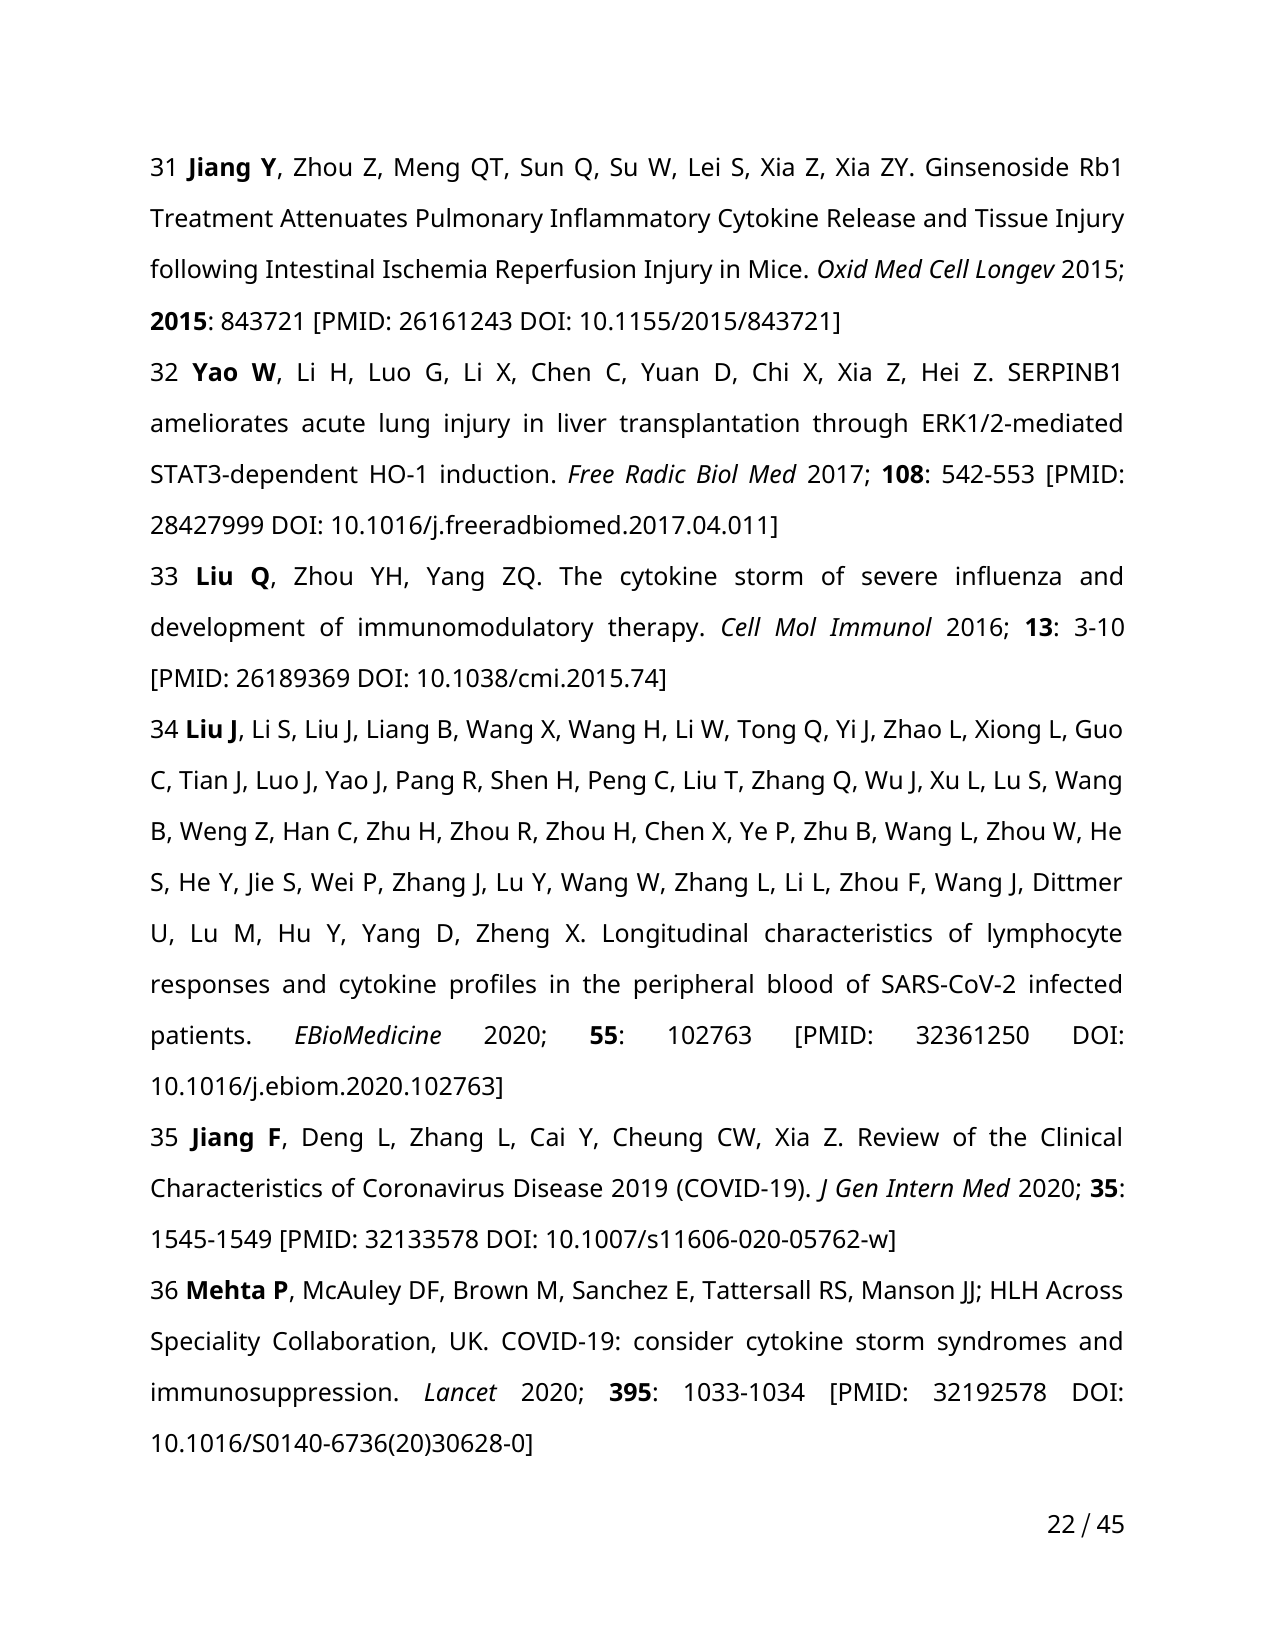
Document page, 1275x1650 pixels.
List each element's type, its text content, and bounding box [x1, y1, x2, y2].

text 32 Yao W, Li H, Luo G, Li X, Chen C, Yuan D, Chi X, Xia Z, Hei Z. SERPINB1 ameliorates acute lung injury in liver transplantation through ERK1/2-mediated STAT3-dependent HO-1 induction. Free Radic Biol Med 2017; 108: 542-553 [PMID: 28427999 DOI: 10.1016/j.freeradbiomed.2017.04.011] [150, 354, 1125, 541]
text 31 Jiang Y, Zhou Z, Meng QT, Sun Q, Su W, Lei S, Xia Z, Xia ZY. Ginsenoside Rb1 Treatment Attenuates Pulmonary Inflammatory Cytokine Release and Tissue Injury following Intestinal Ischemia Reperfusion Injury in Mice. Oxid Med Cell Longev 2015; 2015: 843721 [PMID: 26161243 DOI: 10.1155/2015/843721] [150, 150, 1125, 337]
text 35 Jiang F, Deng L, Zhang L, Cai Y, Cheung CW, Xia Z. Review of the Clinical Characteristics of Coronavirus Disease 2019 (COVID-19). J Gen Intern Med 2020; 35: 1545-1549 [PMID: 32133578 DOI: 10.1007/s11606-020-05762-w] [150, 1120, 1125, 1256]
text 36 Mehta P, McAuley DF, Brown M, Sanchez E, Tattersall RS, Manson JJ; HLH Across Speciality Collaboration, UK. COVID-19: consider cytokine storm syndromes and immunosuppression. Lancet 2020; 395: 1033-1034 [PMID: 32192578 DOI: 10.1016/S0140-6736(20)30628-0] [150, 1273, 1125, 1460]
text 33 Liu Q, Zhou YH, Yang ZQ. The cytokine storm of severe influenza and development of immunomodulatory therapy. Cell Mol Immunol 2016; 13: 3-10 [PMID: 26189369 DOI: 10.1038/cmi.2015.74] [150, 558, 1125, 694]
text 34 Liu J, Li S, Liu J, Liang B, Wang X, Wang H, Li W, Tong Q, Yi J, Zhao L, Xiong L, Guo C, Tian J, Luo J, Yao J, Pang R, Shen H, Peng C, Liu T, Zhang Q, Wu J, Xu L, Lu S, Wang B, Weng Z, Han C, Zhu H, Zhou R, Zhou H, Chen X, Ye P, Zhu B, Wang L, Zhou W, He S, He Y, Jie S, Wei P, Zhang J, Lu Y, Wang W, Zhang L, Li L, Zhou F, Wang J, Dittmer U, Lu M, Hu Y, Yang D, Zheng X. Longitudinal characteristics of lymphocyte responses and cytokine profiles in the peripheral blood of SARS-CoV-2 infected patients. EBioMedicine 2020; 55: 102763 [PMID: 32361250 DOI: 10.1016/j.ebiom.2020.102763] [150, 711, 1125, 1103]
